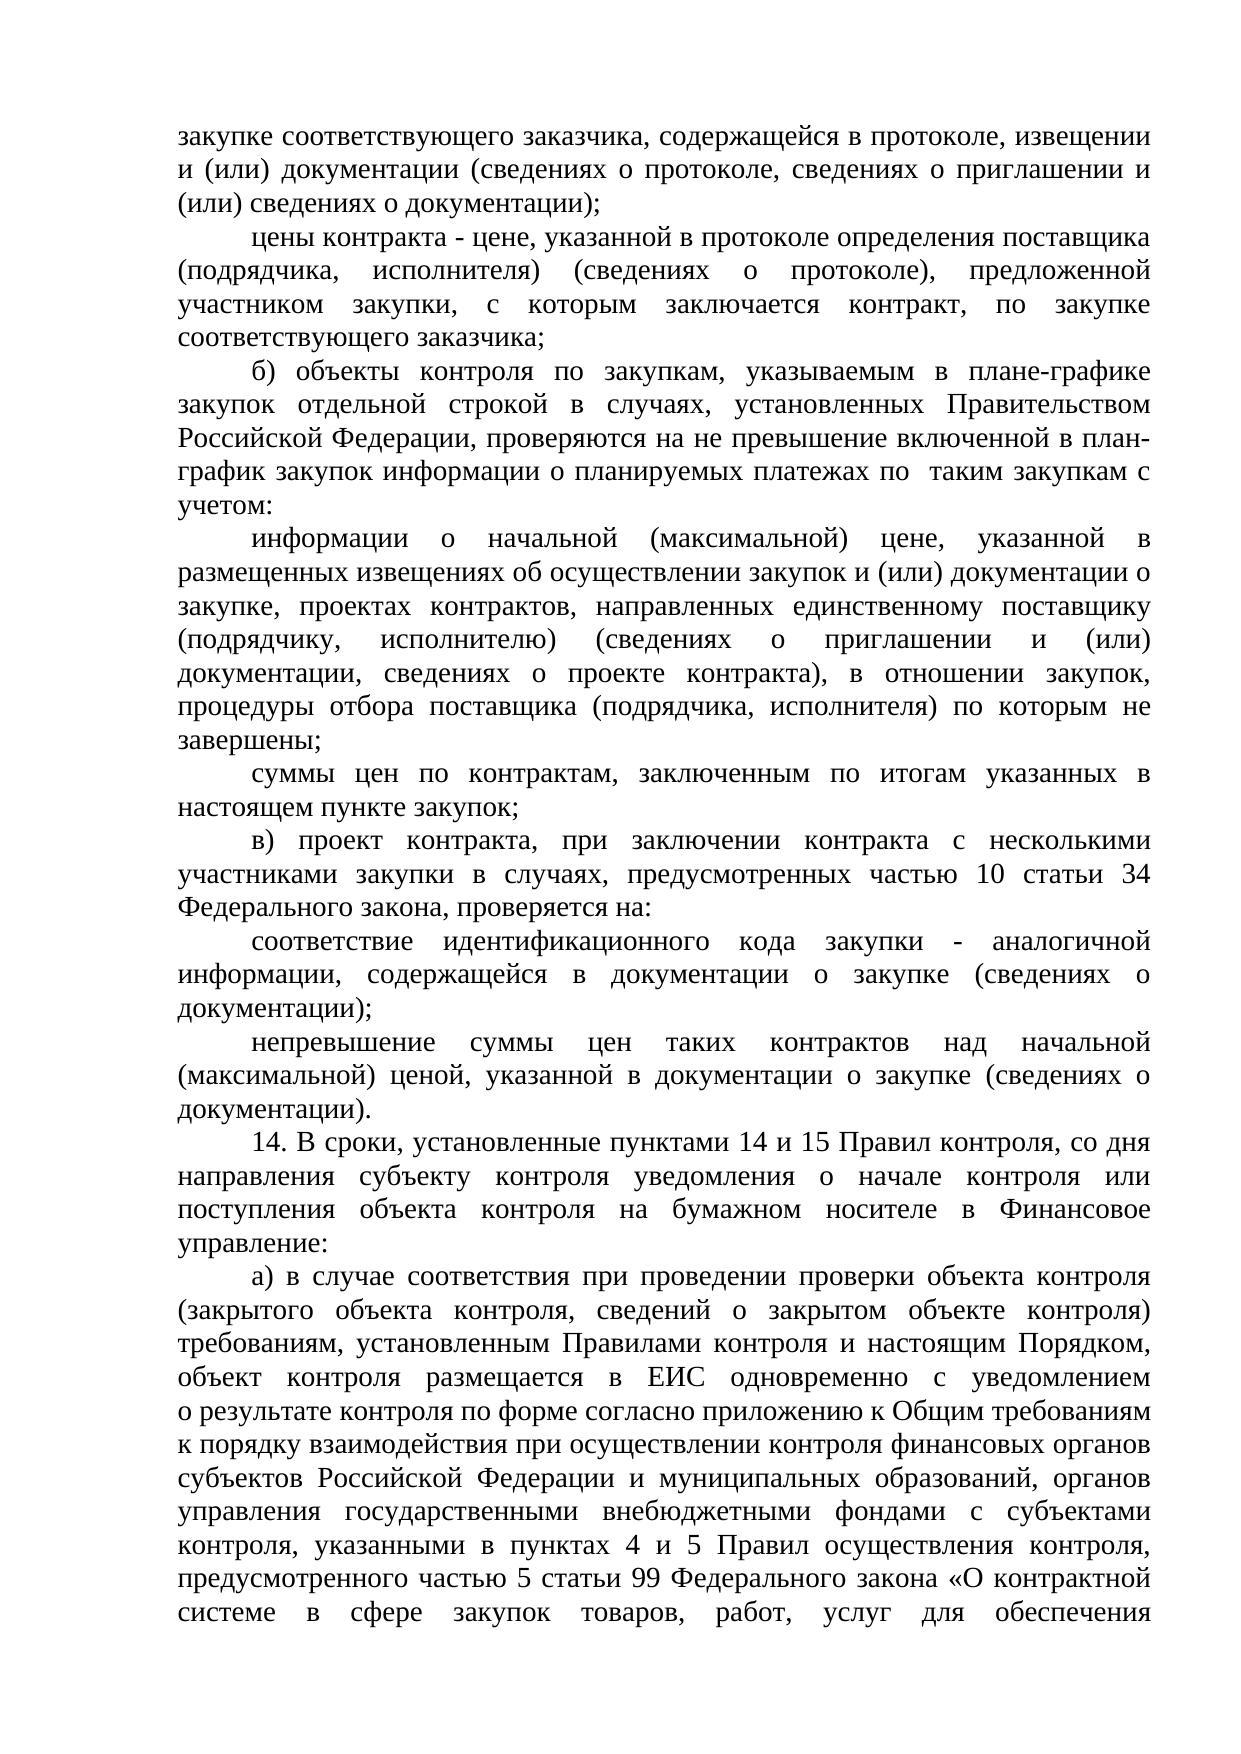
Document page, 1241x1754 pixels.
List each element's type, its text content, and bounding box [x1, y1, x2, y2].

text суммы цен по контрактам, заключенным по итогам указанных в настоящем пункте закупок; [177, 755, 1152, 822]
text информации о начальной (максимальной) цене, указанной в размещенных извещениях об осуществлении закупок и (или) документации о закупке, проектах контрактов, направленных единственному поставщику (подрядчику, исполнителю) (сведениях о приглашении и (или) документации, сведениях о проекте контракта), в отношении закупок, процедуры отбора поставщика (подрядчика, исполнителя) по которым не завершены; [177, 521, 1152, 755]
text б) объекты контроля по закупкам, указываемым в плане-графике закупок отдельной строкой в случаях, установленных Правительством Российской Федерации, проверяются на не превышение включенной в план-график закупок информации о планируемых платежах по таким закупкам с учетом: [177, 353, 1152, 521]
text 14. В сроки, установленные пунктами 14 и 15 Правил контроля, со дня направления субъекту контроля уведомления о начале контроля или поступления объекта контроля на бумажном носителе в Финансовое управление: [177, 1124, 1152, 1258]
text соответствие идентификационного кода закупки - аналогичной информации, содержащейся в документации о закупке (сведениях о документации); [177, 923, 1152, 1024]
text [177, 1258, 1152, 1627]
text цены контракта - цене, указанной в протоколе определения поставщика (подрядчика, исполнителя) (сведениях о протоколе), предложенной участником закупки, с которым заключается контракт, по закупке соответствующего заказчика; [177, 219, 1152, 353]
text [177, 118, 1152, 219]
text в) проект контракта, при заключении контракта с несколькими участниками закупки в случаях, предусмотренных частью 10 статьи 34 Федерального закона, проверяется на: [177, 822, 1152, 923]
text непревышение суммы цен таких контрактов над начальной (максимальной) ценой, указанной в документации о закупке (сведениях о документации). [177, 1024, 1152, 1124]
